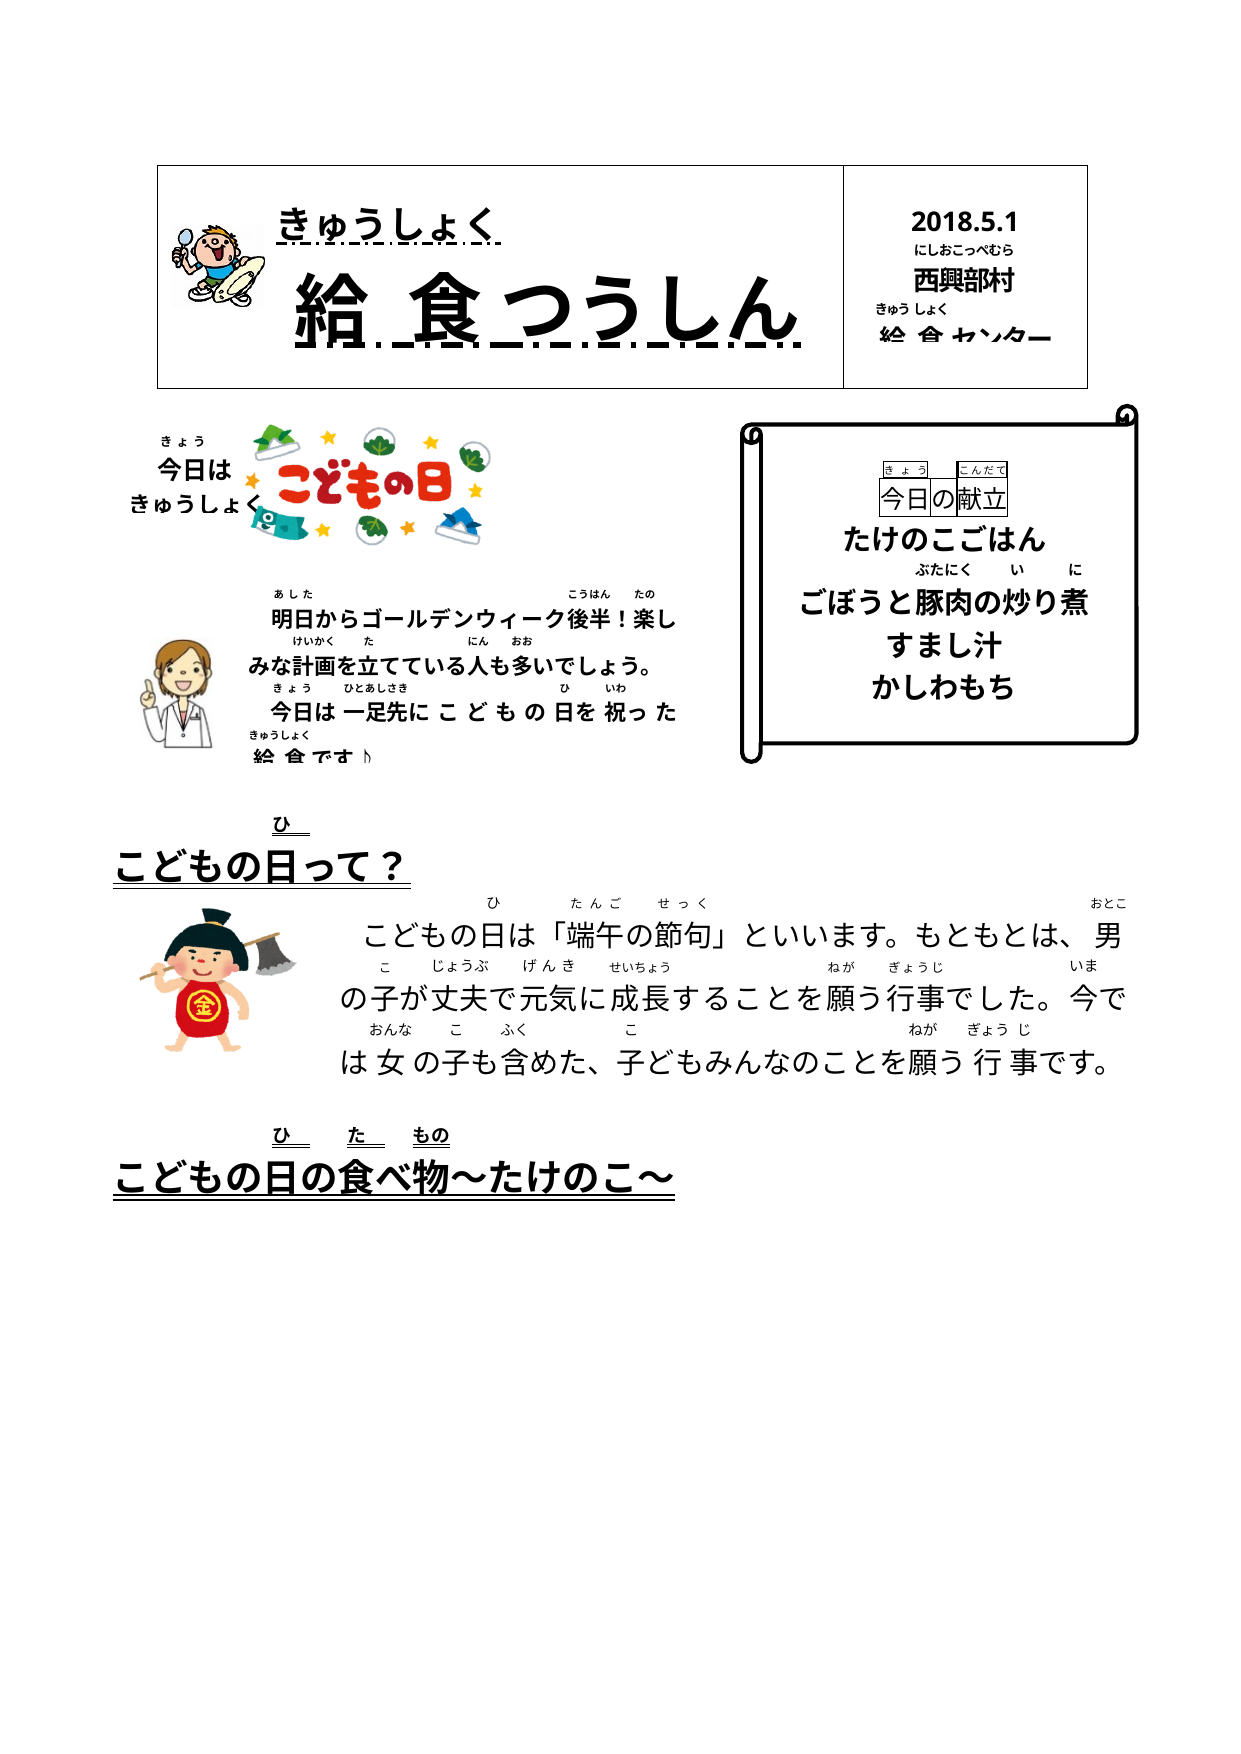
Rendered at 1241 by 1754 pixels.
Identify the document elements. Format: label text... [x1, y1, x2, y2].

text こどものは「の」といいます。もともとは、のがでにすることをうでした。ではのもめた、どもみんなのことをうです。 [134, 891, 1128, 1081]
picture [171, 225, 265, 307]
text こどもののべ～たけのこ～ [112, 1121, 1128, 1203]
picture [123, 638, 218, 749]
table_header [844, 166, 1087, 388]
picture [136, 906, 299, 1056]
table_header つうしん [158, 166, 843, 388]
picture [238, 418, 499, 554]
text こどものって？ [112, 810, 1128, 891]
